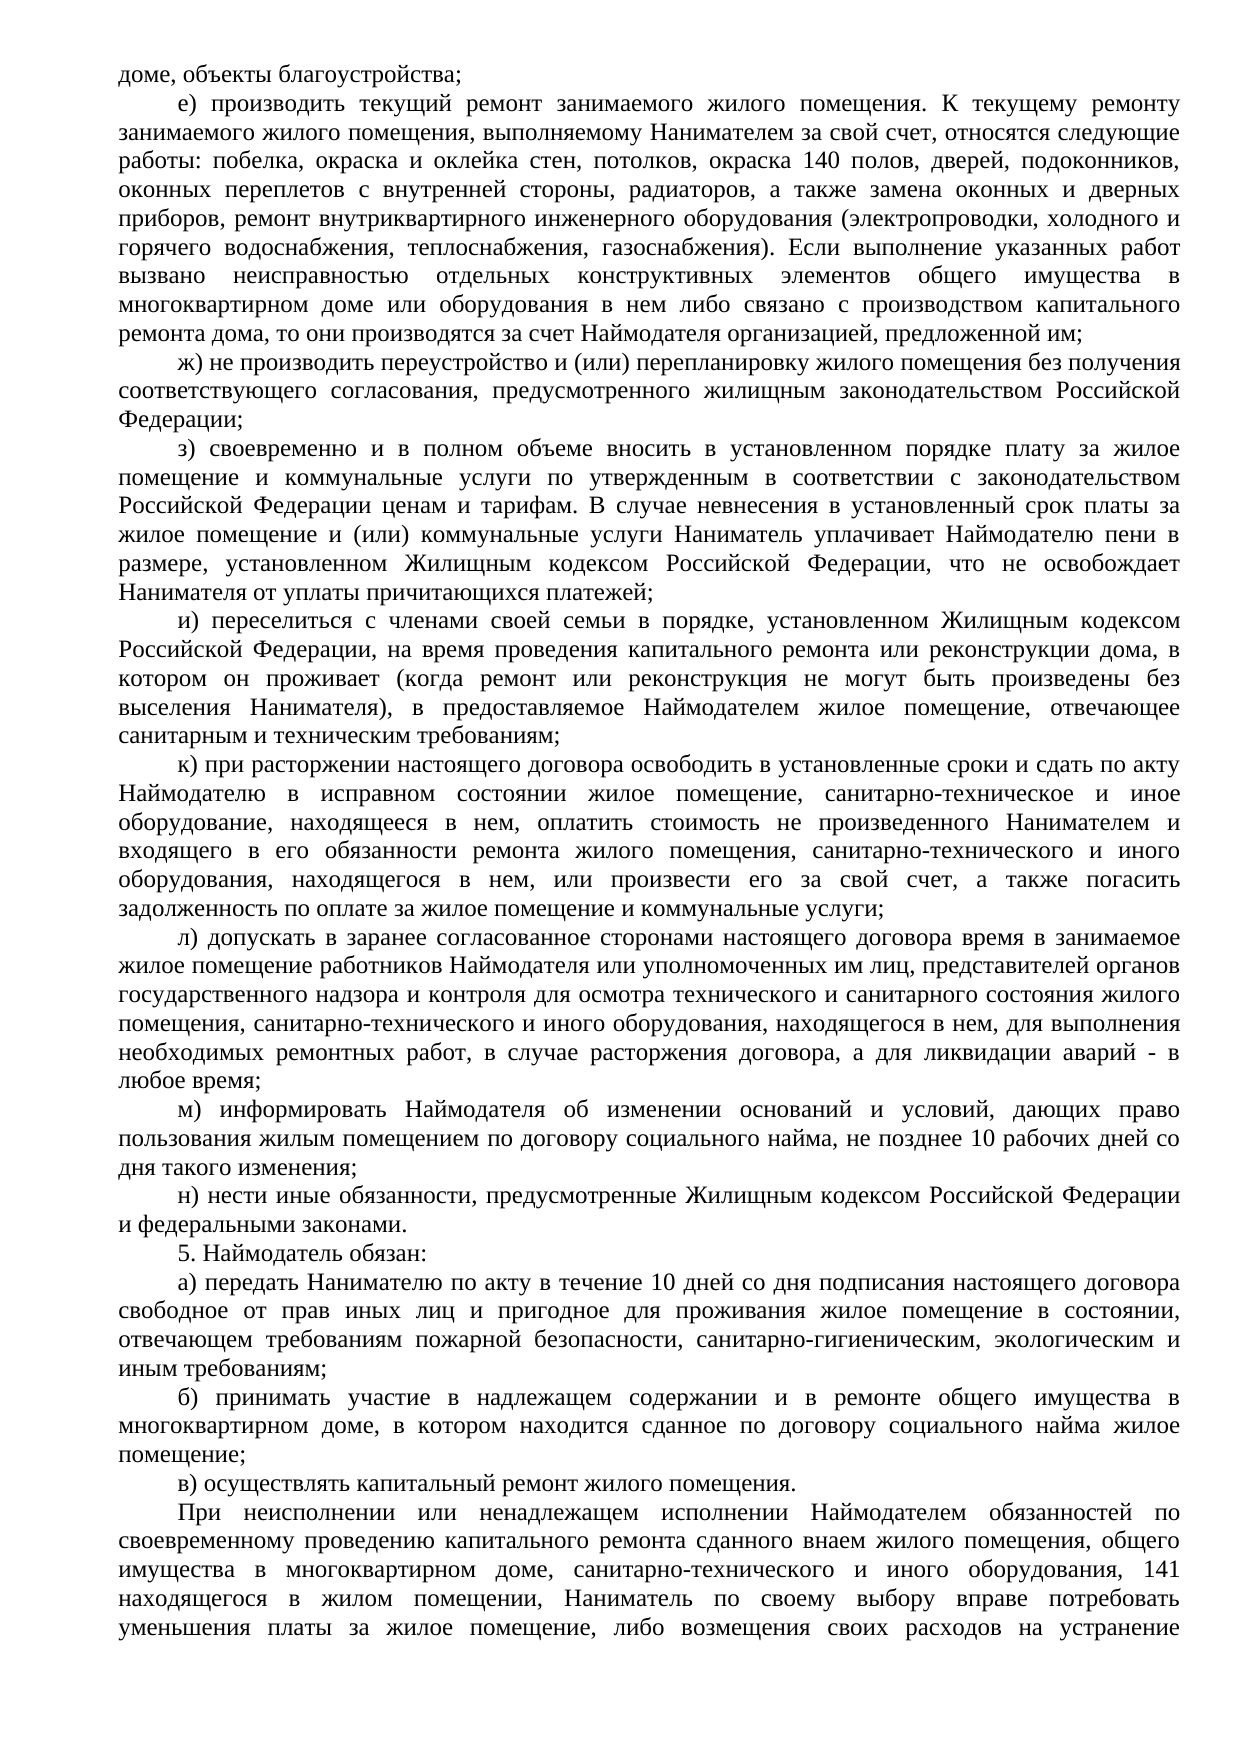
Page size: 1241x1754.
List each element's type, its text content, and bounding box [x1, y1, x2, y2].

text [118, 1497, 1181, 1640]
text и) переселиться с членами своей семьи в порядке, установленном Жилищным кодексом Российской Федерации, на время проведения капитального ремонта или реконструкции дома, в котором он проживает (когда ремонт или реконструкция не могут быть произведены без выселения Нанимателя), в предоставляемое Наймодателем жилое помещение, отвечающее санитарным и техническим требованиям; [118, 605, 1181, 749]
text м) информировать Наймодателя об изменении оснований и условий, дающих право пользования жилым помещением по договору социального найма, не позднее 10 рабочих дней со дня такого изменения; [118, 1094, 1181, 1180]
text е) производить текущий ремонт занимаемого жилого помещения. К текущему ремонту занимаемого жилого помещения, выполняемому Нанимателем за свой счет, относятся следующие работы: побелка, окраска и оклейка стен, потолков, окраска 140 полов, дверей, подоконников, оконных переплетов с внутренней стороны, радиаторов, а также замена оконных и дверных приборов, ремонт внутриквартирного инженерного оборудования (электропроводки, холодного и горячего водоснабжения, теплоснабжения, газоснабжения). Если выполнение указанных работ вызвано неисправностью отдельных конструктивных элементов общего имущества в многоквартирном доме или оборудования в нем либо связано с производством капитального ремонта дома, то они производятся за счет Наймодателя организацией, предложенной им; [118, 88, 1181, 347]
text з) своевременно и в полном объеме вносить в установленном порядке плату за жилое помещение и коммунальные услуги по утвержденным в соответствии с законодательством Российской Федерации ценам и тарифам. В случае невнесения в установленный срок платы за жилое помещение и (или) коммунальные услуги Наниматель уплачивает Наймодателю пени в размере, установленном Жилищным кодексом Российской Федерации, что не освобождает Нанимателя от уплаты причитающихся платежей; [118, 433, 1181, 605]
text н) нести иные обязанности, предусмотренные Жилищным кодексом Российской Федерации и федеральными законами. [118, 1180, 1181, 1238]
text ж) не производить переустройство и (или) перепланировку жилого помещения без получения соответствующего согласования, предусмотренного жилищным законодательством Российской Федерации; [118, 347, 1181, 433]
text л) допускать в заранее согласованное сторонами настоящего договора время в занимаемое жилое помещение работников Наймодателя или уполномоченных им лиц, представителей органов государственного надзора и контроля для осмотра технического и санитарного состояния жилого помещения, санитарно-технического и иного оборудования, находящегося в нем, для выполнения необходимых ремонтных работ, в случае расторжения договора, а для ликвидации аварий - в любое время; [118, 922, 1181, 1094]
text к) при расторжении настоящего договора освободить в установленные сроки и сдать по акту Наймодателю в исправном состоянии жилое помещение, санитарно-техническое и иное оборудование, находящееся в нем, оплатить стоимость не произведенного Нанимателем и входящего в его обязанности ремонта жилого помещения, санитарно-технического и иного оборудования, находящегося в нем, или произвести его за свой счет, а также погасить задолженность по оплате за жилое помещение и коммунальные услуги; [118, 749, 1181, 922]
text а) передать Нанимателю по акту в течение 10 дней со дня подписания настоящего договора свободное от прав иных лиц и пригодное для проживания жилое помещение в состоянии, отвечающем требованиям пожарной безопасности, санитарно-гигиеническим, экологическим и иным требованиям; [118, 1267, 1181, 1382]
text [118, 59, 1181, 88]
text 5. Наймодатель обязан: [118, 1238, 1181, 1267]
text б) принимать участие в надлежащем содержании и в ремонте общего имущества в многоквартирном доме, в котором находится сданное по договору социального найма жилое помещение; [118, 1382, 1181, 1468]
text в) осуществлять капитальный ремонт жилого помещения. [118, 1468, 1181, 1497]
